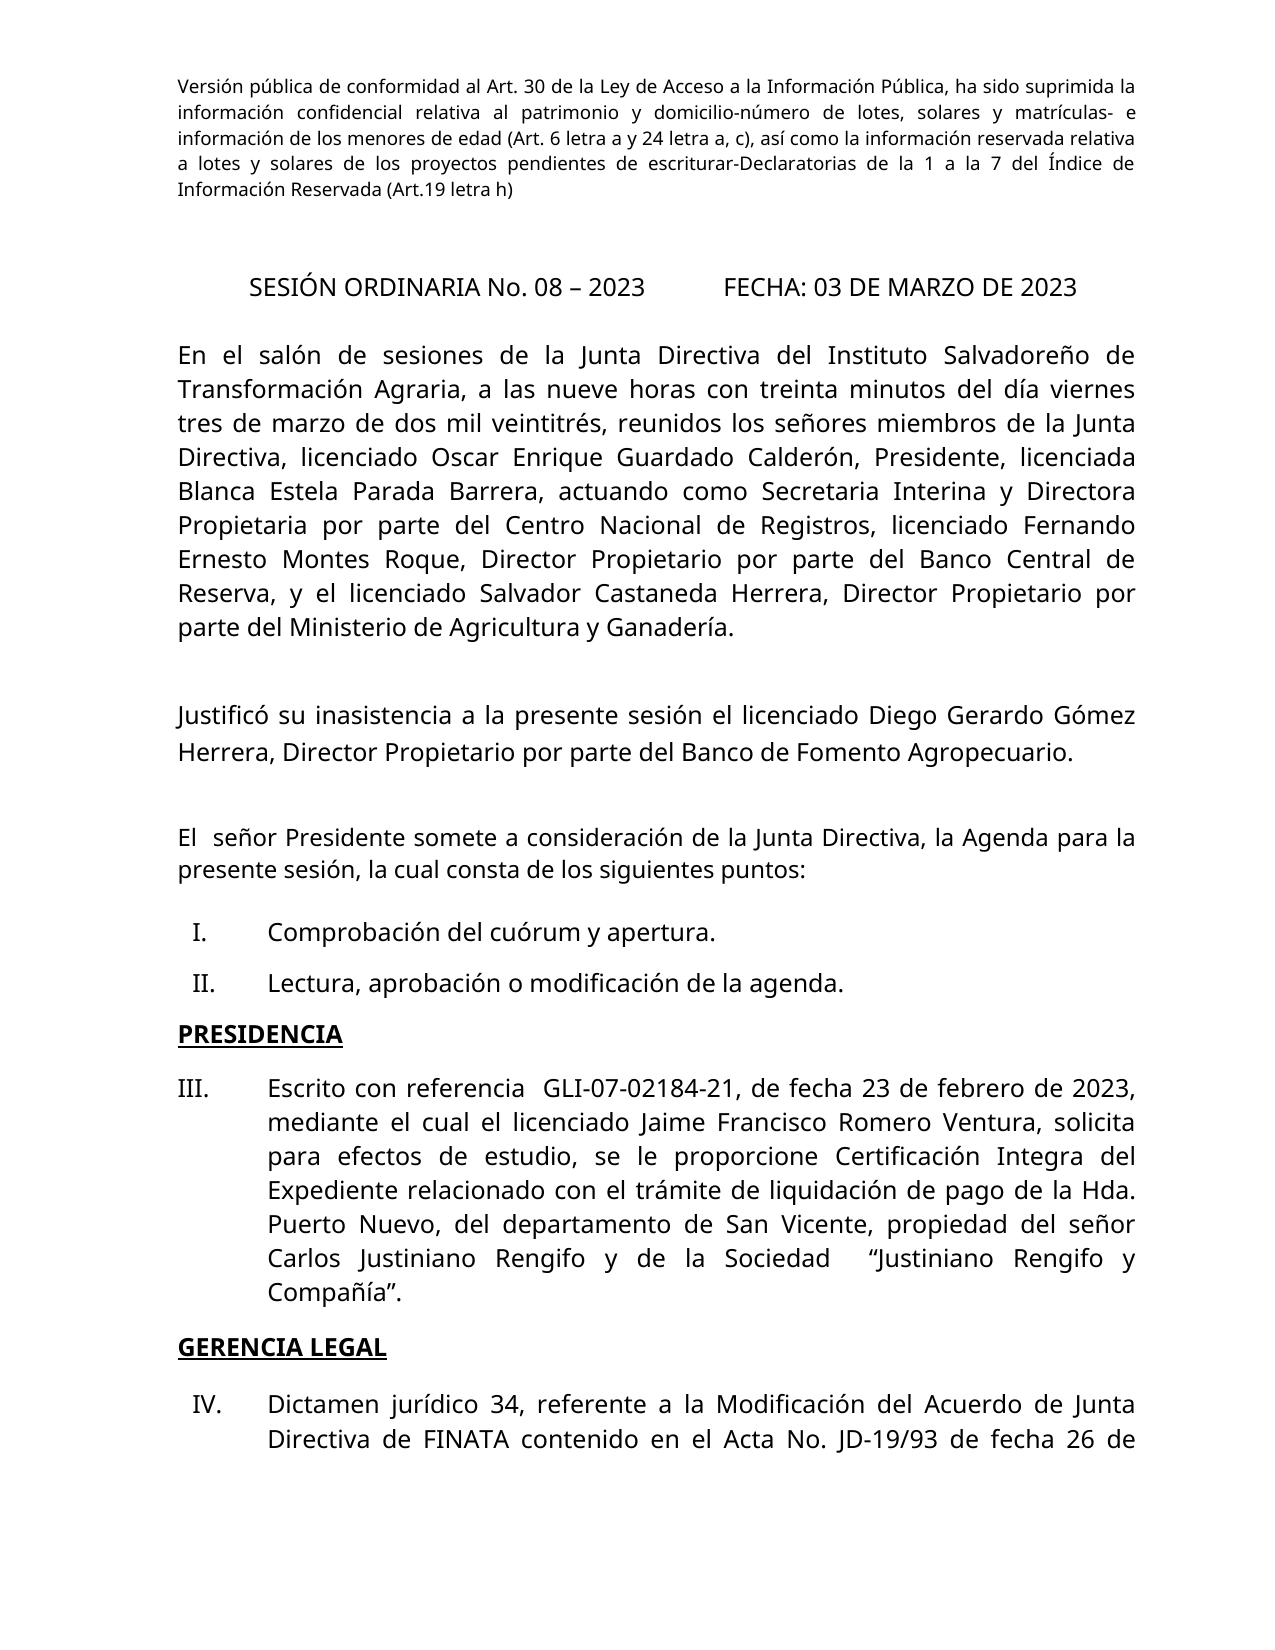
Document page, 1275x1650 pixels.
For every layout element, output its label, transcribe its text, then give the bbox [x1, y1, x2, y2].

list Escrito con referencia GLI-07-02184-21, de fecha 23 de febrero de 2023, mediante el cual el licenciado Jaime Francisco Romero Ventura, solicita para efectos de estudio, se le proporcione Certificación Integra del Expediente relacionado con el trámite de liquidación de pago de la Hda. Puerto Nuevo, del departamento de San Vicente, propiedad del señor Carlos Justiniano Rengifo y de la Sociedad “Justiniano Rengifo y Compañía”. [177, 1070, 1137, 1309]
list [192, 1387, 1137, 1455]
text El señor Presidente somete a consideración de la Junta Directiva, la Agenda para la presente sesión, la cual consta de los siguientes puntos: [177, 820, 1137, 886]
list Lectura, aprobación o modificación de la agenda. [192, 966, 1137, 1000]
list Comprobación del cuórum y apertura. [192, 915, 1137, 949]
text Justificó su inasistencia a la presente sesión el licenciado Diego Gerardo Gómez Herrera, Director Propietario por parte del Banco de Fomento Agropecuario. [177, 698, 1137, 768]
text SESIÓN ORDINARIA No. 08 – 2023 FECHA: 03 DE MARZO DE 2023 [177, 269, 1137, 303]
text GERENCIA LEGAL [177, 1329, 1137, 1364]
text En el salón de sesiones de la Junta Directiva del Instituto Salvadoreño de Transformación Agraria, a las nueve horas con treinta minutos del día viernes tres de marzo de dos mil veintitrés, reunidos los señores miembros de la Junta Directiva, licenciado Oscar Enrique Guardado Calderón, Presidente, licenciada Blanca Estela Parada Barrera, actuando como Secretaria Interina y Directora Propietaria por parte del Centro Nacional de Registros, licenciado Fernando Ernesto Montes Roque, Director Propietario por parte del Banco Central de Reserva, y el licenciado Salvador Castaneda Herrera, Director Propietario por parte del Ministerio de Agricultura y Ganadería. [177, 338, 1137, 644]
text PRESIDENCIA [177, 1017, 1137, 1051]
